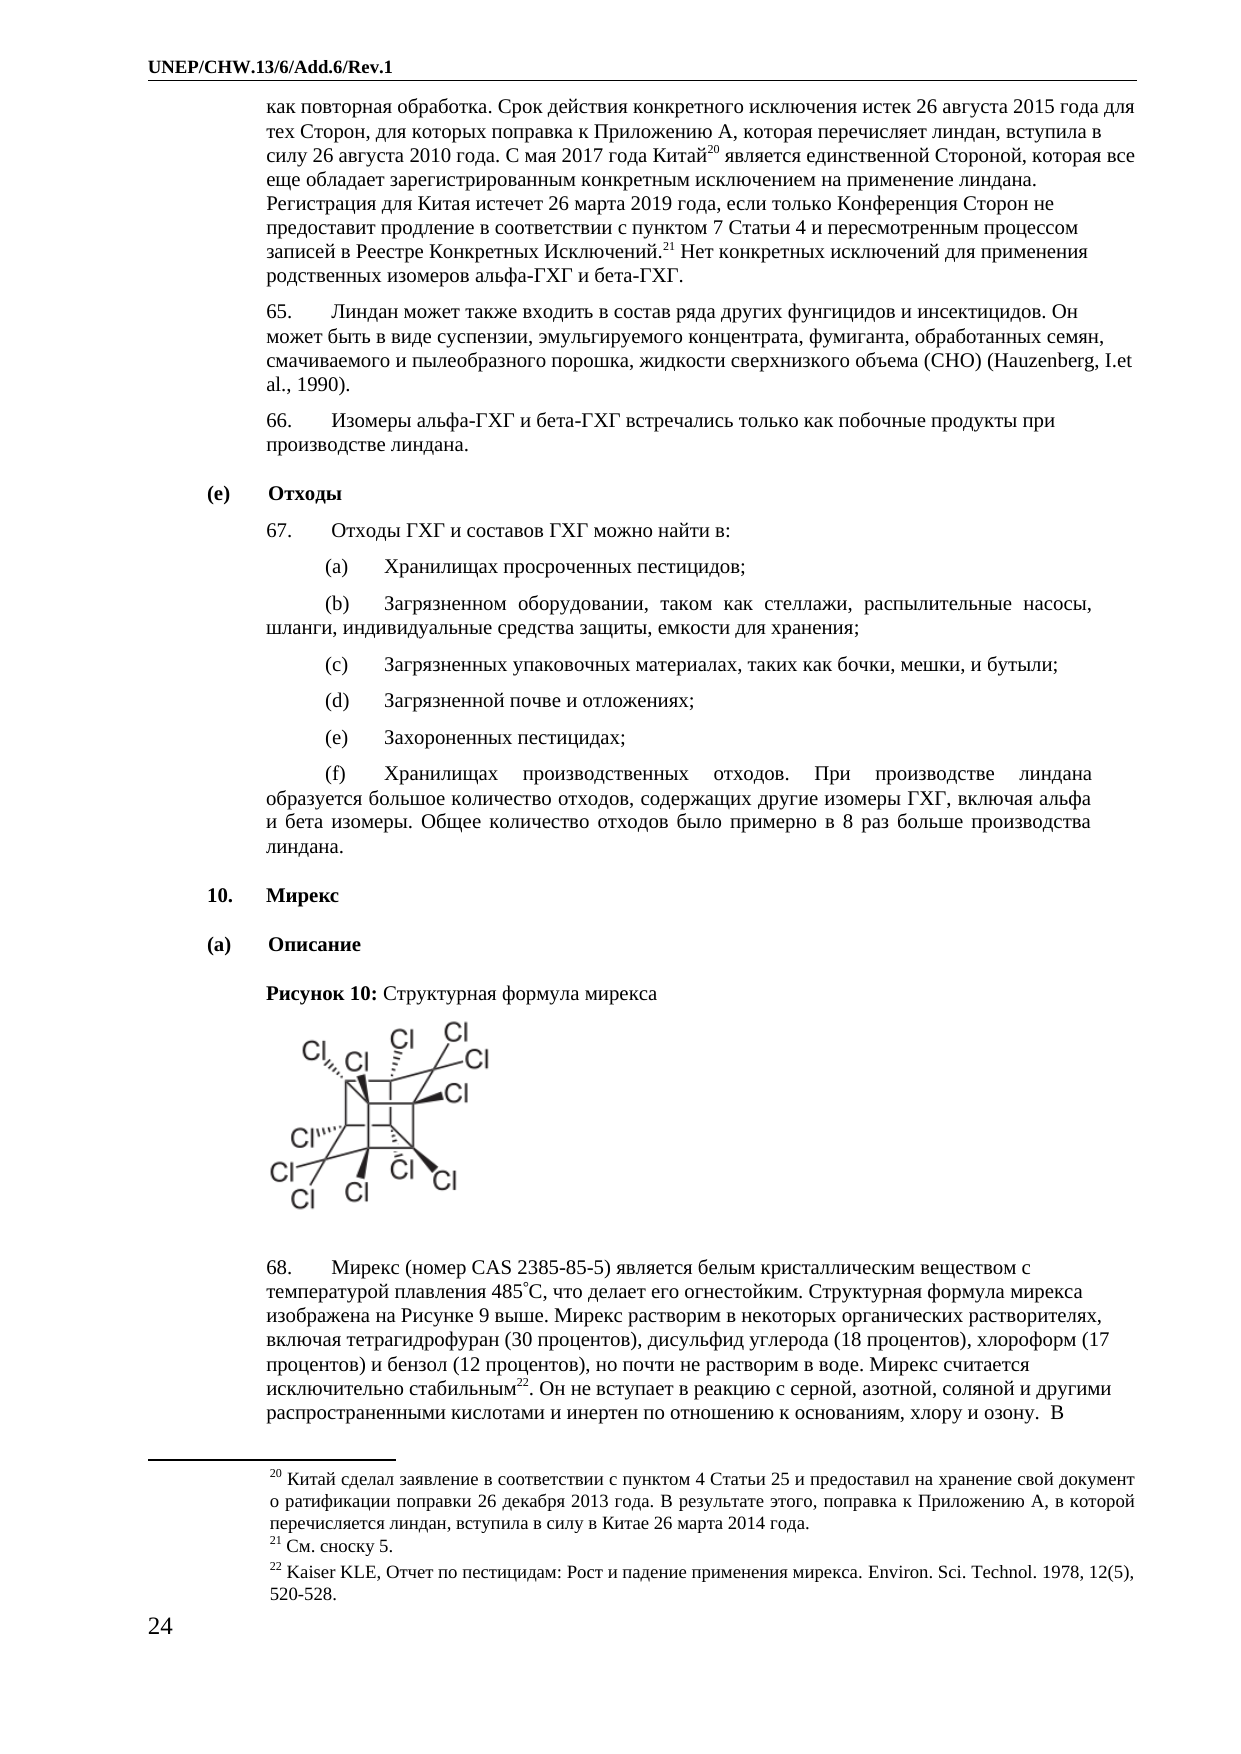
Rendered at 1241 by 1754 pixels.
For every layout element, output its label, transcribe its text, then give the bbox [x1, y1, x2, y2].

text (d) Загрязненной почве и отложениях; [266, 688, 1093, 712]
text (a) Хранилищах просроченных пестицидов; [266, 554, 1093, 578]
text (c) Загрязненных упаковочных материалах, таких как бочки, мешки, и бутыли; [266, 652, 1093, 676]
text (f) Хранилищах производственных отходов. При производстве линдана образуется большое количество отходов, содержащих другие изомеры ГХГ, включая альфа и бета изомеры. Общее количество отходов было примерно в 8 раз больше производства линдана. [266, 761, 1093, 858]
text Рисунок 10: Структурная формула мирекса [201, 981, 1137, 1005]
list Изомеры альфа-ГХГ и бета-ГХГ встречались только как побочные продукты при производстве линдана. [266, 408, 1137, 456]
text (e) Захороненных пестицидах; [266, 725, 1093, 749]
picture [265, 1017, 494, 1214]
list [266, 1255, 1137, 1424]
subtitle 10. Мирекс [207, 883, 1137, 907]
list Отходы ГХГ и составов ГХГ можно найти в: [266, 518, 1137, 542]
text (b) Загрязненном оборудовании, таком как стеллажи, распылительные насосы, шланги, индивидуальные средства защиты, емкости для хранения; [266, 591, 1093, 639]
list Линдан может также входить в состав ряда других фунгицидов и инсектицидов. Он может быть в виде суспензии, эмульгируемого концентрата, фумиганта, обработанных семян, смачиваемого и пылеобразного порошка, жидкости сверхнизкого объема (СНО) (Hauzenberg, I.et al., 1990). [266, 299, 1137, 396]
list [266, 94, 1137, 287]
subtitle Описание [207, 932, 1137, 956]
subtitle Отходы [207, 481, 1137, 505]
